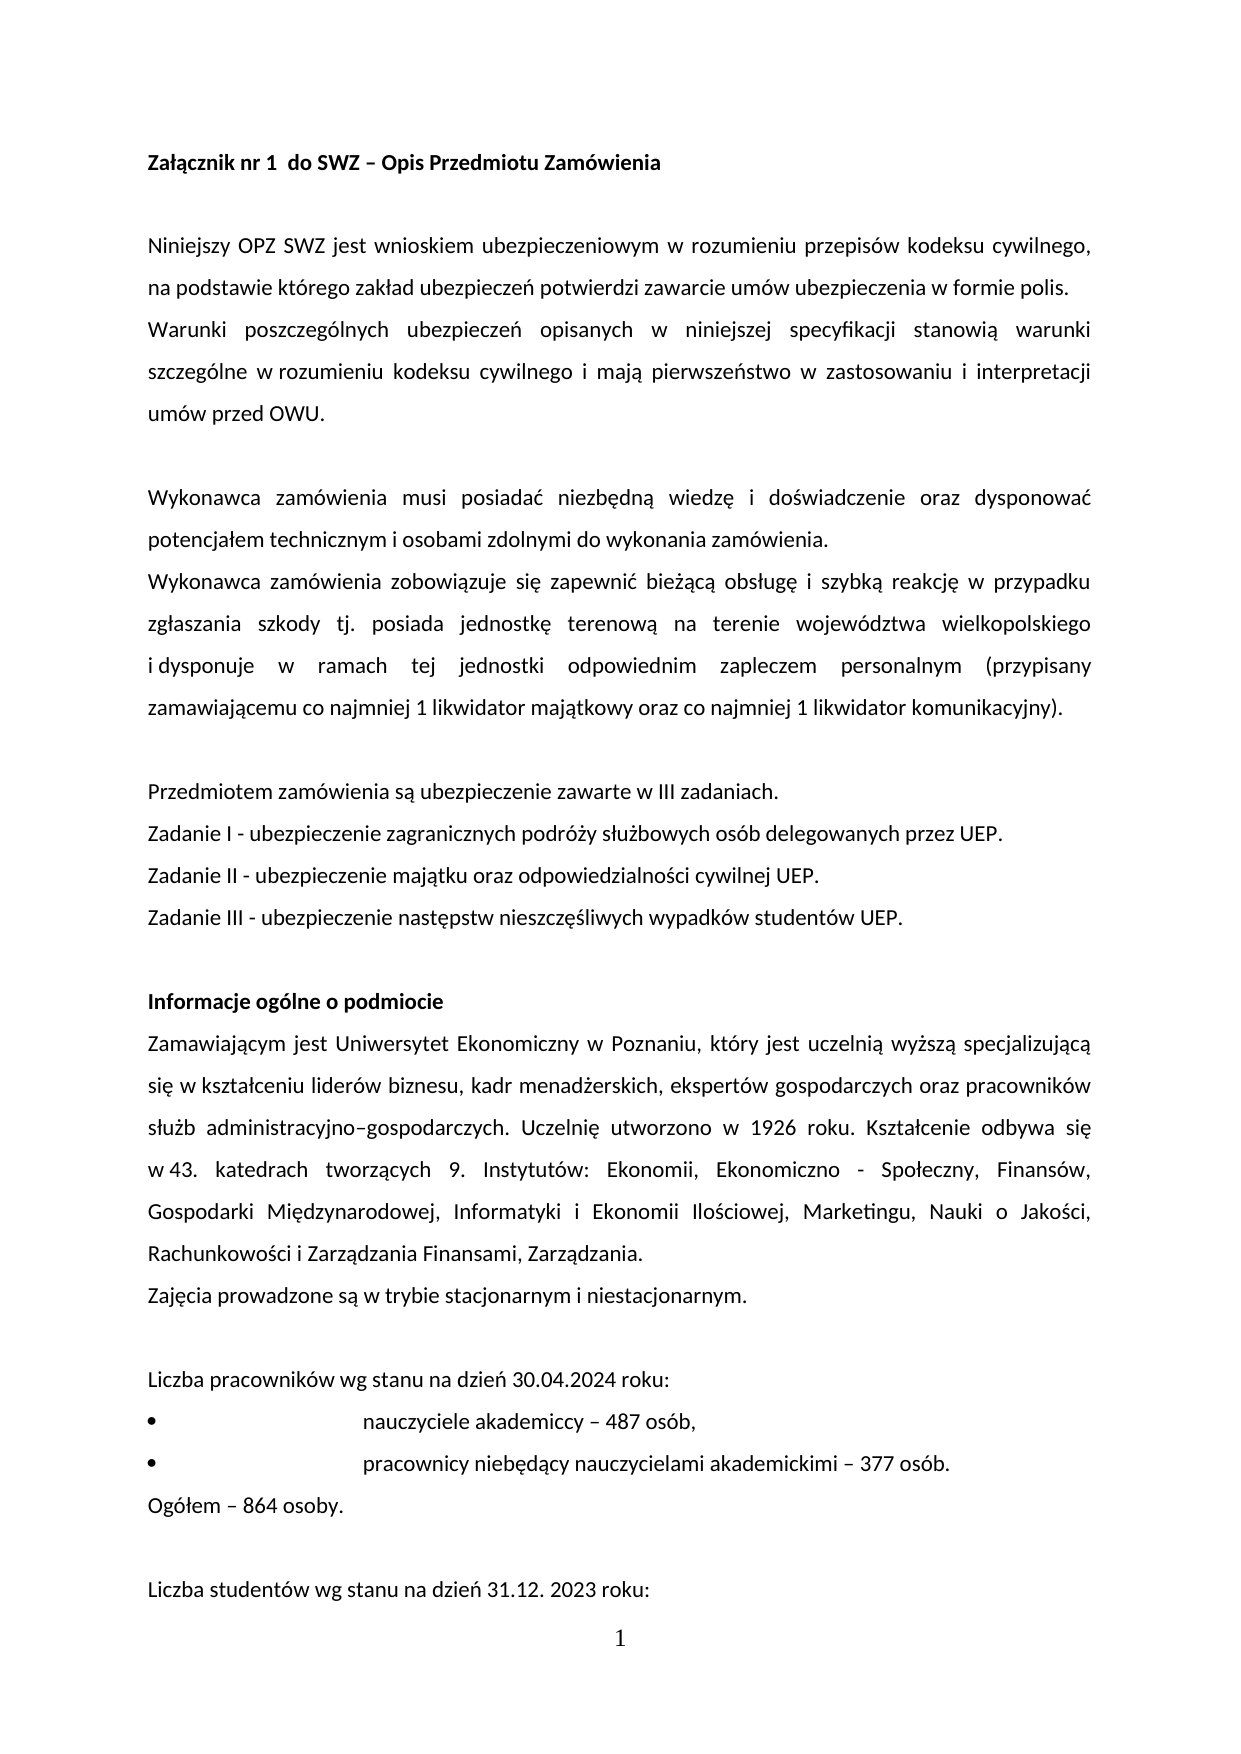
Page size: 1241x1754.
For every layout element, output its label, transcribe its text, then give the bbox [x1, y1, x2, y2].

text Informacje ogólne o podmiocie [148, 987, 1093, 1015]
text Przedmiotem zamówienia są ubezpieczenie zawarte w III zadaniach. [148, 777, 1093, 805]
text Liczba pracowników wg stanu na dzień 30.04.2024 roku: [148, 1365, 1093, 1393]
text Zadanie II - ubezpieczenie majątku oraz odpowiedzialności cywilnej UEP. [148, 861, 1093, 889]
text Zadanie III - ubezpieczenie następstw nieszczęśliwych wypadków studentów UEP. [148, 903, 1093, 931]
text Niniejszy OPZ SWZ jest wnioskiem ubezpieczeniowym w rozumieniu przepisów kodeksu cywilnego, na podstawie którego zakład ubezpieczeń potwierdzi zawarcie umów ubezpieczenia w formie polis. [148, 232, 1093, 302]
text Wykonawca zamówienia zobowiązuje się zapewnić bieżącą obsługę i szybką reakcję w przypadku zgłaszania szkody tj. posiada jednostkę terenową na terenie województwa wielkopolskiego i dysponuje w ramach tej jednostki odpowiednim zapleczem personalnym (przypisany zamawiającemu co najmniej 1 likwidator majątkowy oraz co najmniej 1 likwidator komunikacyjny). [148, 567, 1093, 721]
text Zamawiającym jest Uniwersytet Ekonomiczny w Poznaniu, który jest uczelnią wyższą specjalizującą się w kształceniu liderów biznesu, kadr menadżerskich, ekspertów gospodarczych oraz pracowników służb administracyjno–gospodarczych. Uczelnię utworzono w 1926 roku. Kształcenie odbywa się w 43. katedrach tworzących 9. Instytutów: Ekonomii, Ekonomiczno - Społeczny, Finansów, Gospodarki Międzynarodowej, Informatyki i Ekonomii Ilościowej, Marketingu, Nauki o Jakości, Rachunkowości i Zarządzania Finansami, Zarządzania. [148, 1029, 1093, 1267]
list pracownicy niebędący nauczycielami akademickimi – 377 osób. [148, 1449, 1093, 1477]
text Liczba studentów wg stanu na dzień 31.12. 2023 roku: [148, 1575, 1093, 1603]
text Ogółem – 864 osoby. [148, 1491, 1093, 1519]
text Zajęcia prowadzone są w trybie stacjonarnym i niestacjonarnym. [148, 1281, 1093, 1309]
text Wykonawca zamówienia musi posiadać niezbędną wiedzę i doświadczenie oraz dysponować potencjałem technicznym i osobami zdolnymi do wykonania zamówienia. [148, 483, 1093, 553]
text Załącznik nr 1 do SWZ – Opis Przedmiotu Zamówienia [148, 148, 1093, 176]
text Warunki poszczególnych ubezpieczeń opisanych w niniejszej specyfikacji stanowią warunki szczególne w rozumieniu kodeksu cywilnego i mają pierwszeństwo w zastosowaniu i interpretacji umów przed OWU. [148, 316, 1093, 427]
text Zadanie I - ubezpieczenie zagranicznych podróży służbowych osób delegowanych przez UEP. [148, 819, 1093, 847]
list nauczyciele akademiccy – 487 osób, [148, 1407, 1093, 1435]
